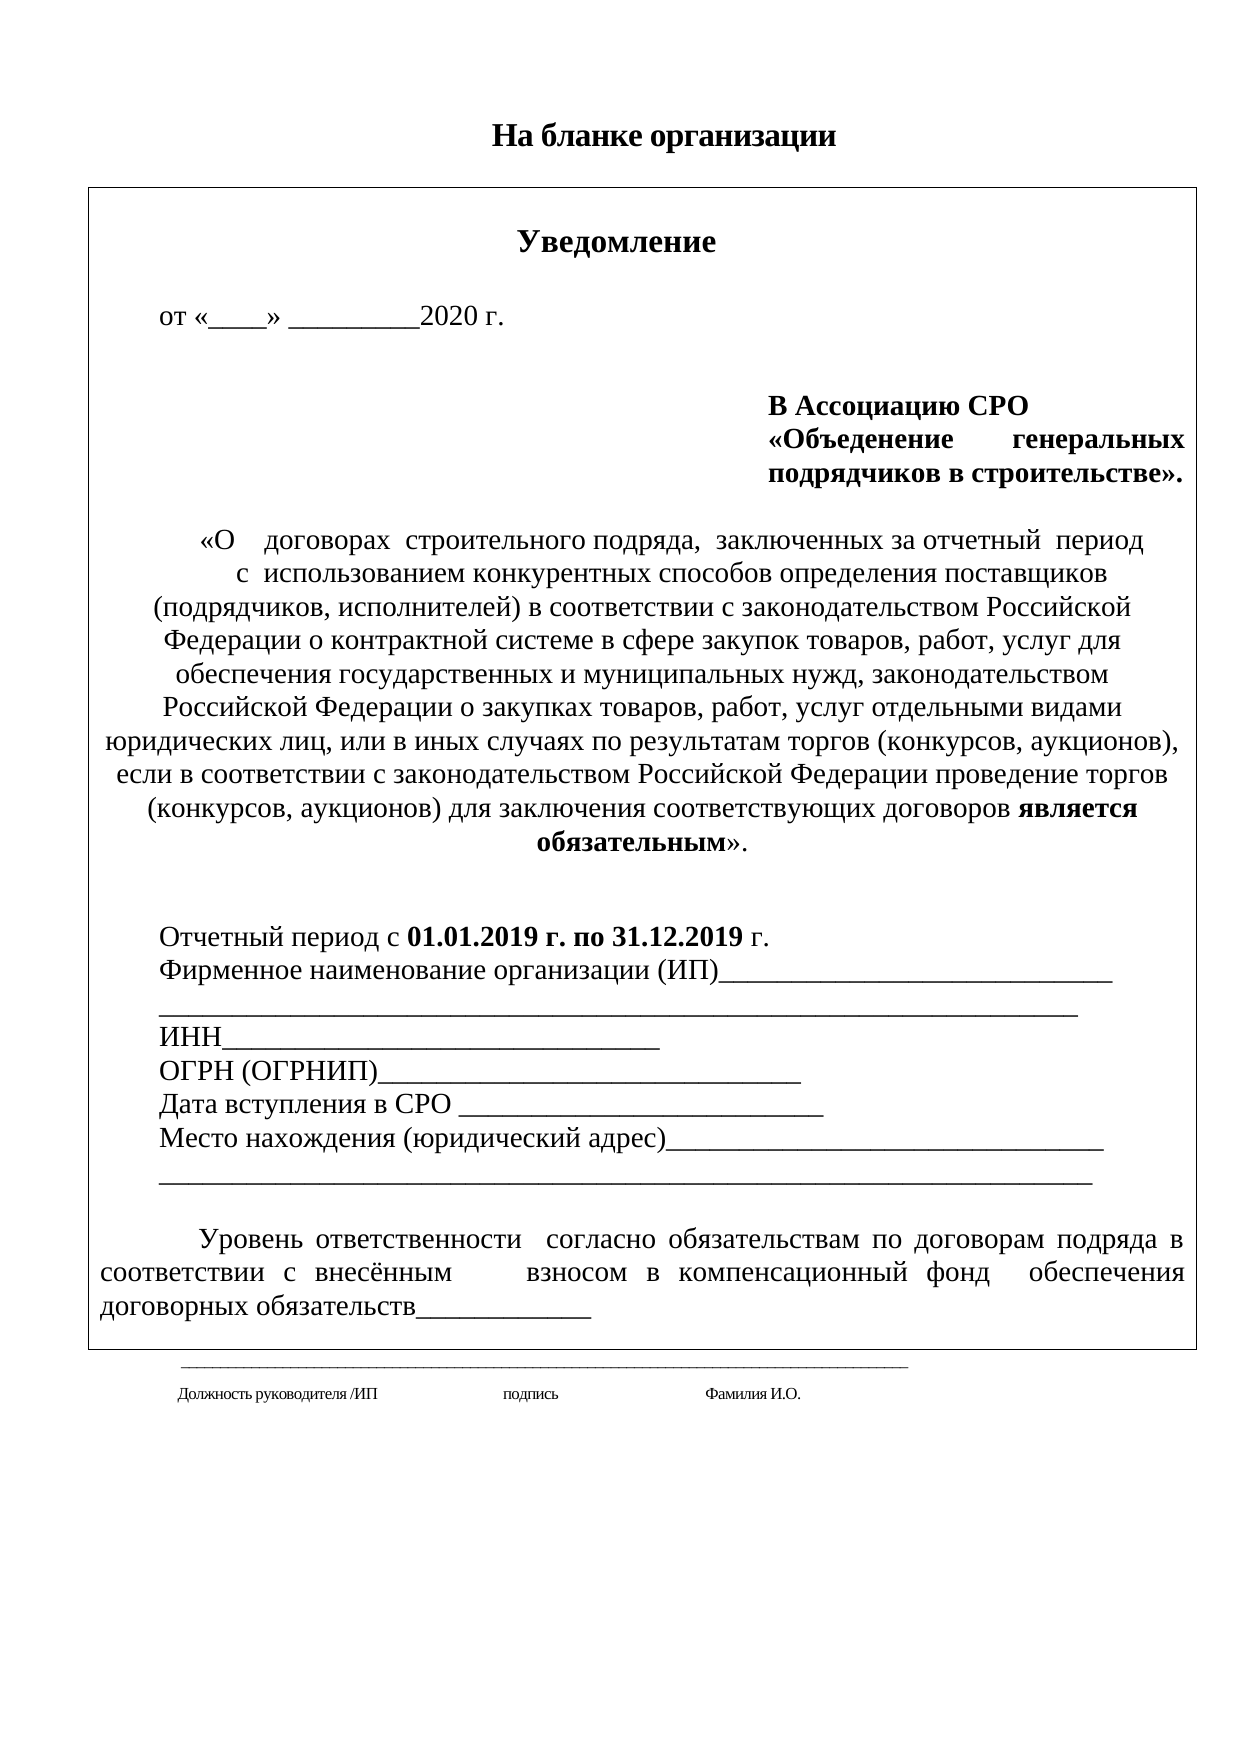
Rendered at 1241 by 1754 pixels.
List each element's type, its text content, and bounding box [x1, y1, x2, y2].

text Должность руководителя /ИП подпись Фамилия И.О. [177, 1384, 1152, 1417]
text _____________________________________________________________________________________________ [177, 1350, 1152, 1384]
text На бланке организации [177, 115, 1152, 153]
table_header Уведомление от «____» _________2020 г. В Ассоциацию СРО «Объеденение генеральных подрядчиков в строительстве». «О договорах строительного подряда, заключенных за отчетный период с использованием конкурентных способов определения поставщиков (подрядчиков, исполнителей) в соответствии с законодательством Российской Федерации о контрактной системе в сфере закупок товаров, работ, услуг для обеспечения государственных и муниципальных нужд, законодательством Российской Федерации о закупках товаров, работ, услуг отдельными видами юридических лиц, или в иных случаях по результатам торгов (конкурсов, аукционов), если в соответствии с законодательством Российской Федерации проведение торгов (конкурсов, аукционов) для заключения соответствующих договоров является обязательным». Отчетный период с 01.01.2019 г. по 31.12.2019 г. Фирменное наименование организации (ИП)___________________________ _______________________________________________________________ ИНН______________________________ ОГРН (ОГРНИП)_____________________________ Дата вступления в СРО _________________________ Место нахождения (юридический адрес)______________________________ ________________________________________________________________ Уровень ответственности согласно обязательствам по договорам подряда в соответствии с внесённым взносом в компенсационный фонд обеспечения договорных обязательств____________ [89, 188, 1196, 1349]
